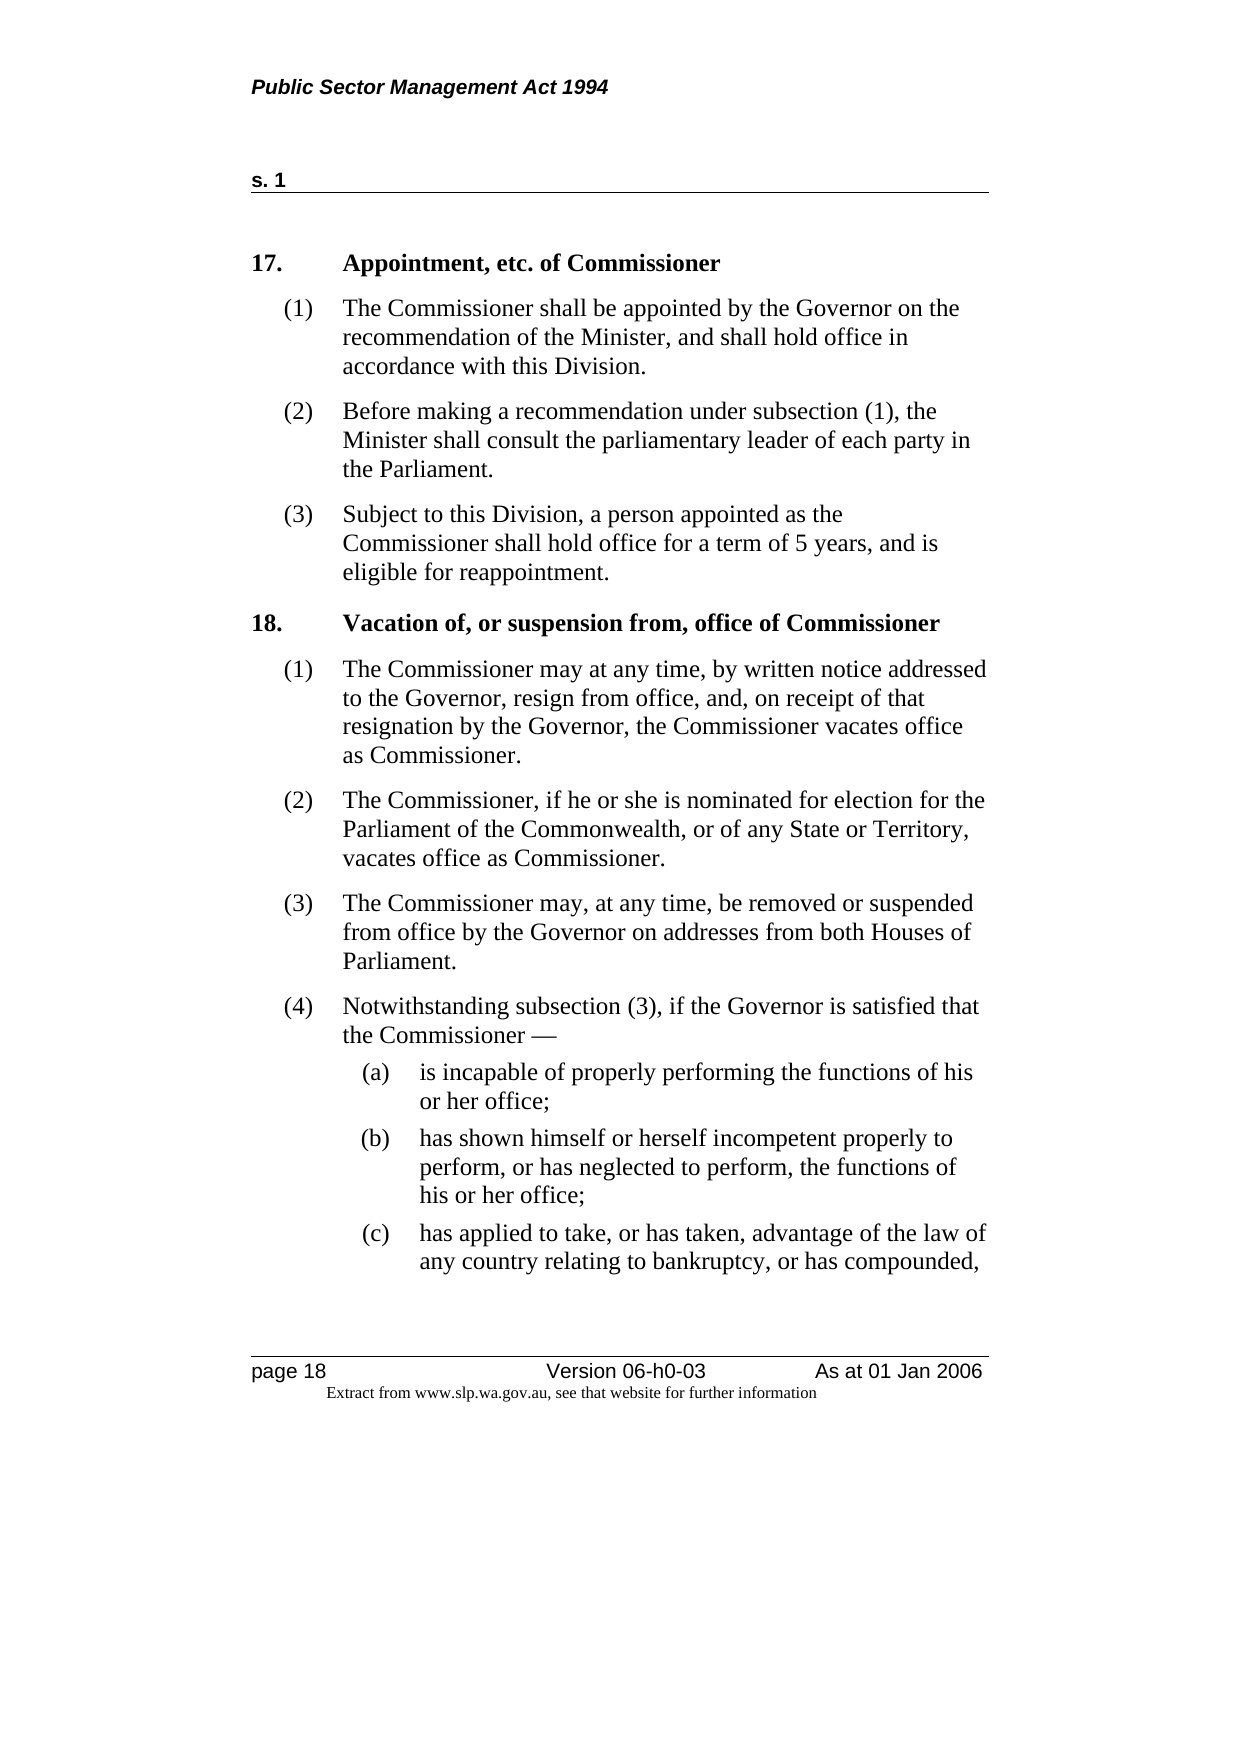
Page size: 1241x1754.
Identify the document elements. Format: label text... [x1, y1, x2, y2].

text (2) The Commissioner, if he or she is nominated for election for the Parliament of the Commonwealth, or of any State or Territory, vacates office as Commissioner. [251, 786, 989, 872]
text (3) Subject to this Division, a person appointed as the Commissioner shall hold office for a term of 5 years, and is eligible for reappointment. [251, 499, 989, 586]
text (2) Before making a recommendation under subsection (1), the Minister shall consult the parliamentary leader of each party in the Parliament. [251, 396, 989, 483]
text (1) The Commissioner shall be appointed by the Governor on the recommendation of the Minister, and shall hold office in accordance with this Division. [251, 293, 989, 380]
text (3) The Commissioner may, at any time, be removed or suspended from office by the Governor on addresses from both Houses of Parliament. [251, 888, 989, 975]
text (a) is incapable of properly performing the functions of his or her office; [251, 1057, 989, 1115]
subtitle 17. Appointment, etc. of Commissioner [251, 248, 989, 277]
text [251, 1218, 989, 1275]
text (1) The Commissioner may at any time, by written notice addressed to the Governor, resign from office, and, on receipt of that resignation by the Governor, the Commissioner vacates office as Commissioner. [251, 654, 989, 769]
text (b) has shown himself or herself incompetent properly to perform, or has neglected to perform, the functions of his or her office; [251, 1123, 989, 1209]
text (4) Notwithstanding subsection (3), if the Governor is satisfied that the Commissioner — [251, 991, 989, 1049]
subtitle 18. Vacation of, or suspension from, office of Commissioner [251, 608, 989, 637]
